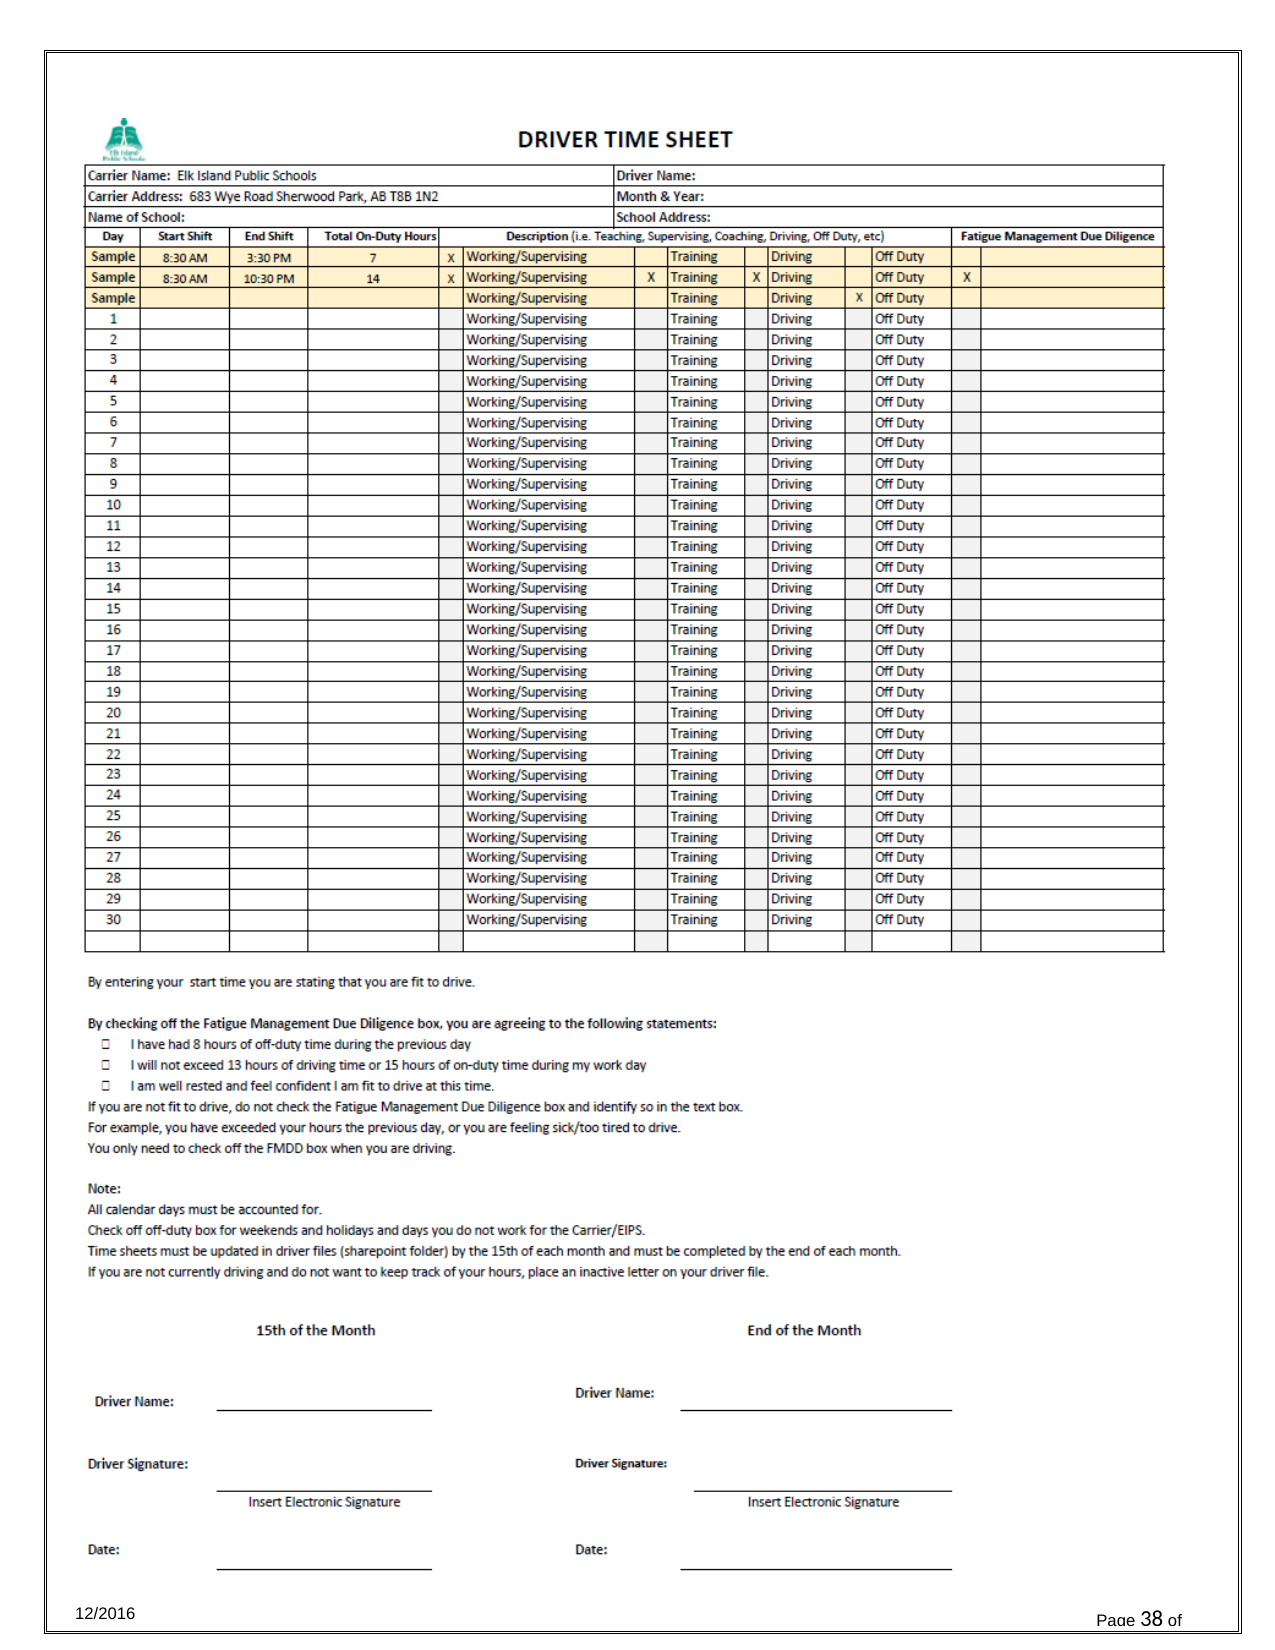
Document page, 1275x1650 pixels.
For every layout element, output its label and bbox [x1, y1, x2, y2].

picture [47, 85, 1186, 1607]
